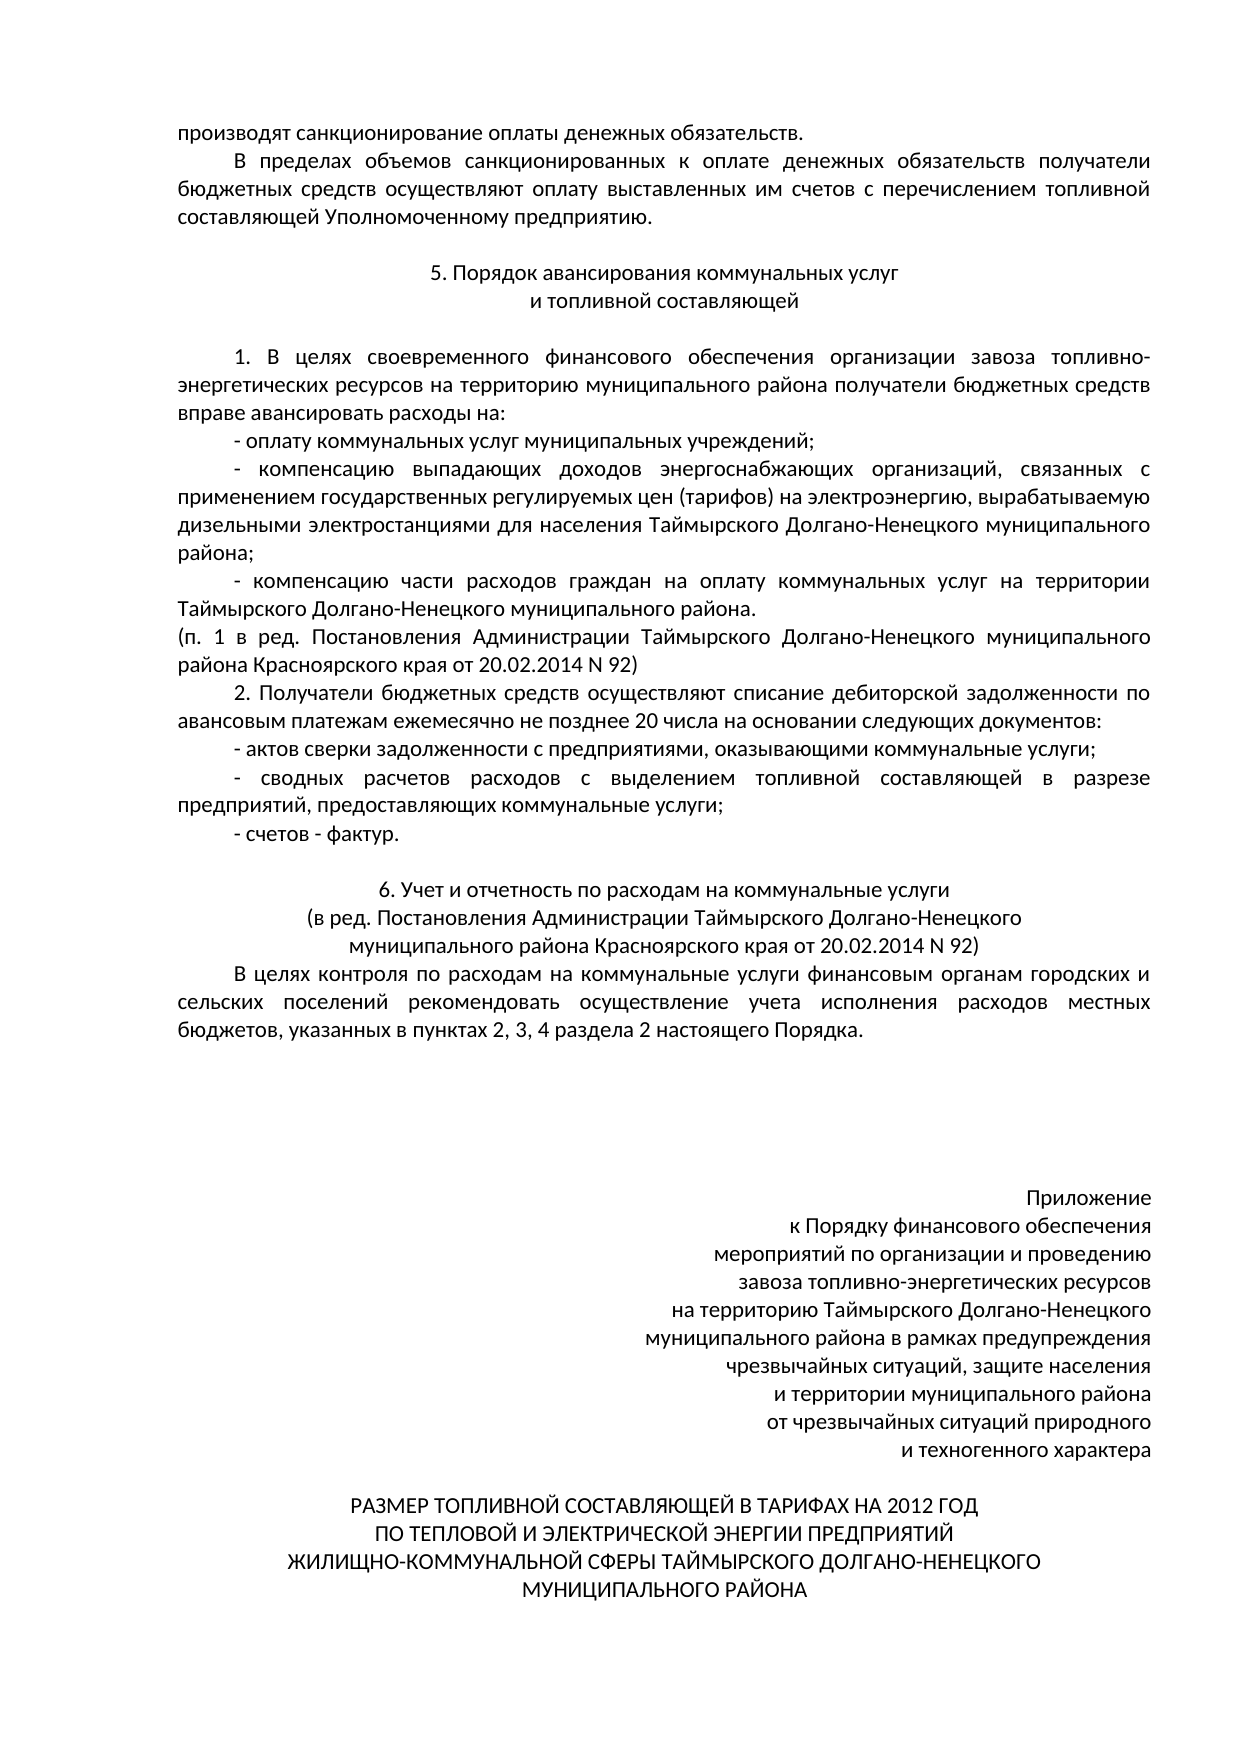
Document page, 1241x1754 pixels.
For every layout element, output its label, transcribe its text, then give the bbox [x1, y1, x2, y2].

text - оплату коммунальных услуг муниципальных учреждений; [177, 426, 1152, 454]
text и техногенного характера [177, 1435, 1152, 1463]
text - сводных расчетов расходов с выделением топливной составляющей в разрезе предприятий, предоставляющих коммунальные услуги; [177, 763, 1152, 819]
text 6. Учет и отчетность по расходам на коммунальные услуги [177, 875, 1152, 903]
text муниципального района Красноярского края от 20.02.2014 N 92) [177, 931, 1152, 959]
text муниципального района в рамках предупреждения [177, 1323, 1152, 1351]
text - актов сверки задолженности с предприятиями, оказывающими коммунальные услуги; [177, 734, 1152, 763]
text чрезвычайных ситуаций, защите населения [177, 1351, 1152, 1379]
text к Порядку финансового обеспечения [177, 1211, 1152, 1239]
text 5. Порядок авансирования коммунальных услуг [177, 258, 1152, 286]
text В пределах объемов санкционированных к оплате денежных обязательств получатели бюджетных средств осуществляют оплату выставленных им счетов с перечислением топливной составляющей Уполномоченному предприятию. [177, 146, 1152, 230]
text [177, 118, 1152, 146]
text ПО ТЕПЛОВОЙ И ЭЛЕКТРИЧЕСКОЙ ЭНЕРГИИ ПРЕДПРИЯТИЙ [177, 1519, 1152, 1547]
text РАЗМЕР ТОПЛИВНОЙ СОСТАВЛЯЮЩЕЙ В ТАРИФАХ НА 2012 ГОД [177, 1491, 1152, 1519]
text - компенсацию части расходов граждан на оплату коммунальных услуг на территории Таймырского Долгано-Ненецкого муниципального района. [177, 566, 1152, 622]
text (в ред. Постановления Администрации Таймырского Долгано-Ненецкого [177, 903, 1152, 931]
text МУНИЦИПАЛЬНОГО РАЙОНА [177, 1575, 1152, 1603]
text - компенсацию выпадающих доходов энергоснабжающих организаций, связанных с применением государственных регулируемых цен (тарифов) на электроэнергию, вырабатываемую дизельными электростанциями для населения Таймырского Долгано-Ненецкого муниципального района; [177, 454, 1152, 566]
text (п. 1 в ред. Постановления Администрации Таймырского Долгано-Ненецкого муниципального района Красноярского края от 20.02.2014 N 92) [177, 622, 1152, 678]
text на территорию Таймырского Долгано-Ненецкого [177, 1295, 1152, 1323]
text и топливной составляющей [177, 286, 1152, 314]
text 1. В целях своевременного финансового обеспечения организации завоза топливно-энергетических ресурсов на территорию муниципального района получатели бюджетных средств вправе авансировать расходы на: [177, 342, 1152, 426]
text 2. Получатели бюджетных средств осуществляют списание дебиторской задолженности по авансовым платежам ежемесячно не позднее 20 числа на основании следующих документов: [177, 678, 1152, 734]
text и территории муниципального района [177, 1379, 1152, 1407]
text мероприятий по организации и проведению [177, 1239, 1152, 1267]
text Приложение [177, 1183, 1152, 1211]
text - счетов - фактур. [177, 819, 1152, 847]
text от чрезвычайных ситуаций природного [177, 1407, 1152, 1435]
text ЖИЛИЩНО-КОММУНАЛЬНОЙ СФЕРЫ ТАЙМЫРСКОГО ДОЛГАНО-НЕНЕЦКОГО [177, 1547, 1152, 1575]
text В целях контроля по расходам на коммунальные услуги финансовым органам городских и сельских поселений рекомендовать осуществление учета исполнения расходов местных бюджетов, указанных в пунктах 2, 3, 4 раздела 2 настоящего Порядка. [177, 959, 1152, 1043]
text завоза топливно-энергетических ресурсов [177, 1267, 1152, 1295]
